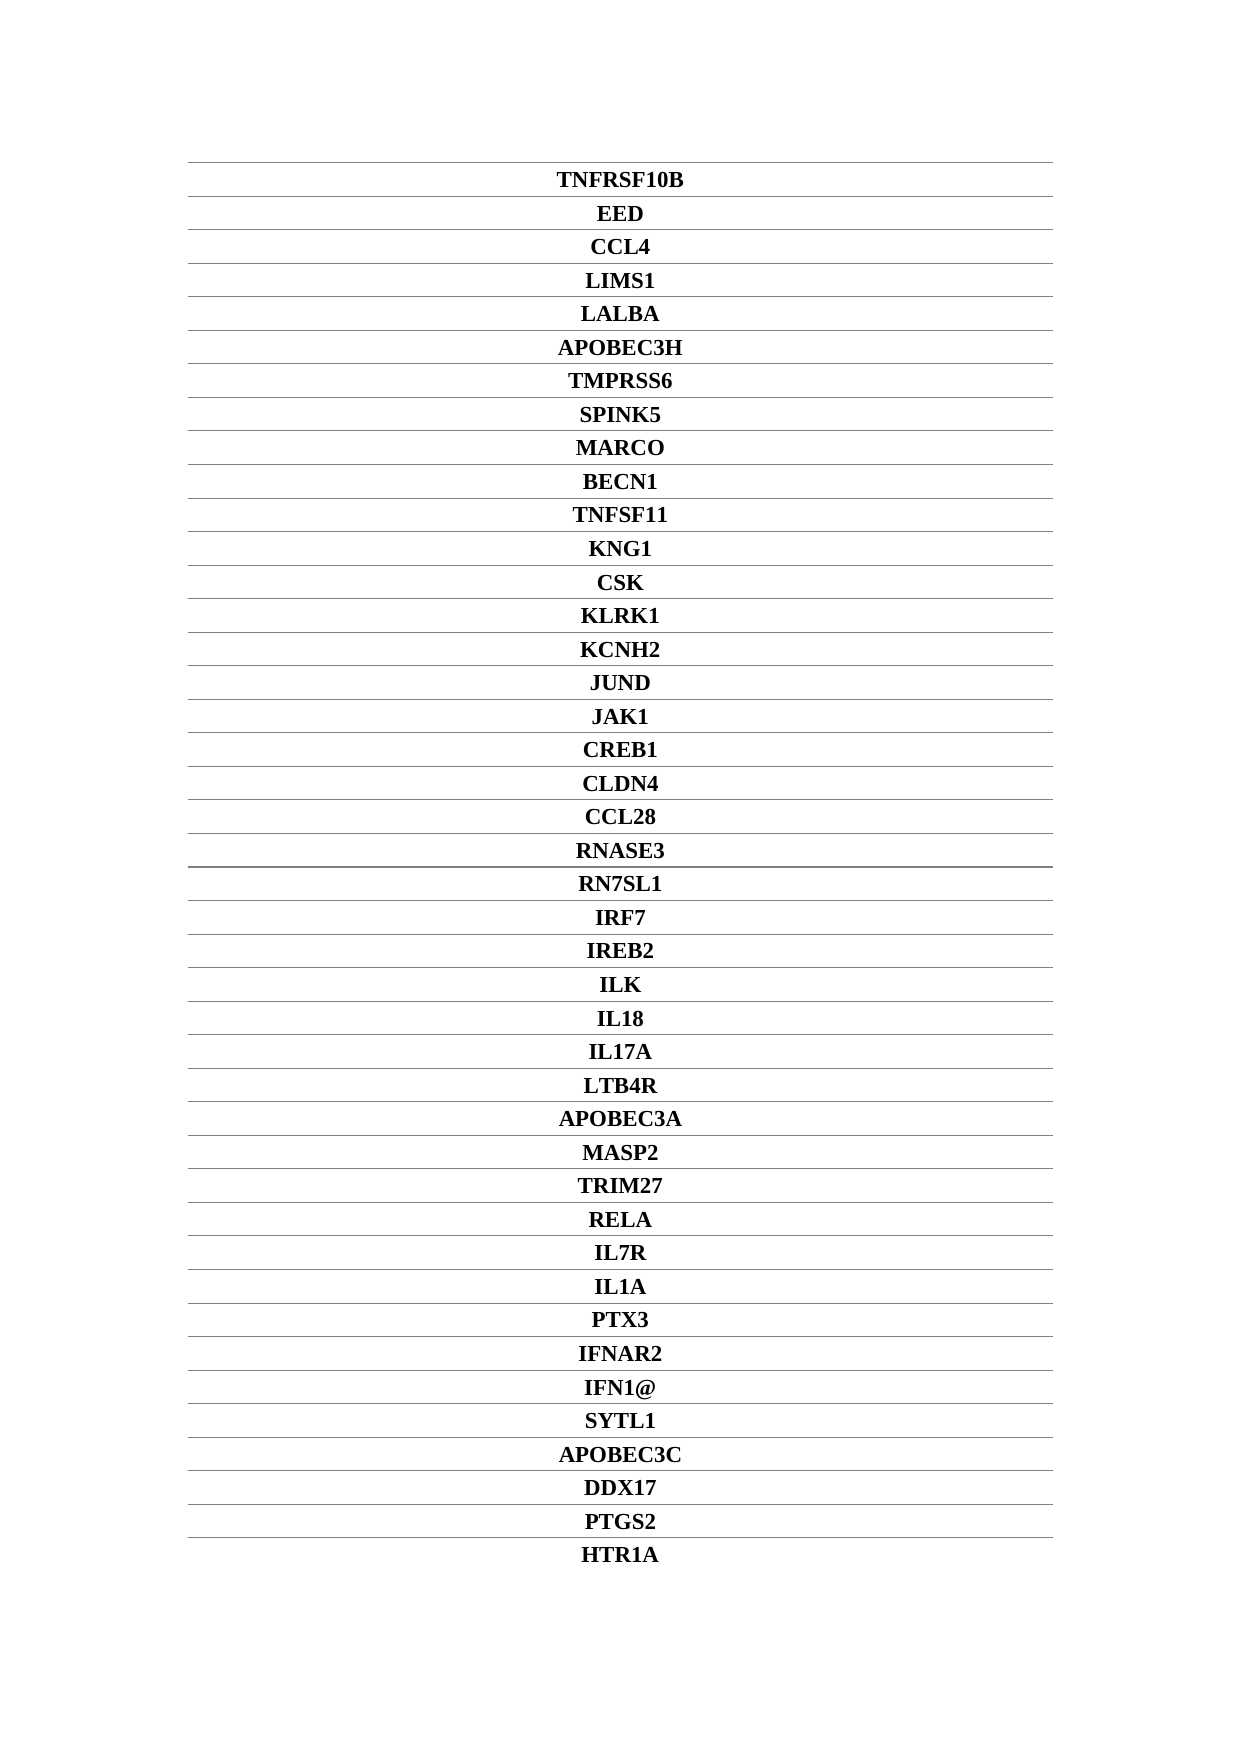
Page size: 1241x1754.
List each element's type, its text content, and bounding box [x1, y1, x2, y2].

table_cell CLDN4 [188, 767, 1053, 799]
table_cell LIMS1 [188, 264, 1053, 296]
table_cell IFN1@ [188, 1371, 1053, 1403]
table_cell TNFSF11 [188, 499, 1053, 531]
table_cell JUND [188, 666, 1053, 699]
table_cell JAK1 [188, 700, 1053, 732]
table_cell LALBA [188, 297, 1053, 330]
table_cell KLRK1 [188, 599, 1053, 632]
table_cell BECN1 [188, 465, 1053, 497]
table_cell IREB2 [188, 935, 1053, 967]
table_cell IRF7 [188, 901, 1053, 933]
table_cell PTGS2 [188, 1505, 1053, 1537]
table_cell APOBEC3A [188, 1102, 1053, 1135]
table_cell APOBEC3C [188, 1438, 1053, 1470]
table_cell MASP2 [188, 1136, 1053, 1168]
table_cell APOBEC3H [188, 331, 1053, 363]
table_cell TRIM27 [188, 1169, 1053, 1202]
table_cell IL7R [188, 1236, 1053, 1269]
table_cell TNFRSF10B [188, 163, 1053, 196]
table_cell MARCO [188, 431, 1053, 464]
table_cell IL18 [188, 1002, 1053, 1034]
table_cell CREB1 [188, 733, 1053, 766]
table_cell HTR1A [188, 1538, 1053, 1571]
table_cell PTX3 [188, 1304, 1053, 1336]
table_cell RNASE3 [188, 834, 1053, 866]
table_cell CCL4 [188, 230, 1053, 263]
table_cell ILK [188, 968, 1053, 1001]
table_cell EED [188, 197, 1053, 229]
table_cell RELA [188, 1203, 1053, 1235]
table_cell IL17A [188, 1035, 1053, 1068]
table_cell KNG1 [188, 532, 1053, 564]
table_cell LTB4R [188, 1069, 1053, 1101]
table_cell SYTL1 [188, 1404, 1053, 1437]
table_cell SPINK5 [188, 398, 1053, 430]
table_cell DDX17 [188, 1471, 1053, 1504]
table_cell CCL28 [188, 800, 1053, 833]
table_cell IL1A [188, 1270, 1053, 1302]
table_cell KCNH2 [188, 633, 1053, 665]
table_cell TMPRSS6 [188, 364, 1053, 397]
table_cell IFNAR2 [188, 1337, 1053, 1369]
table_cell CSK [188, 566, 1053, 598]
table_cell RN7SL1 [188, 868, 1053, 900]
